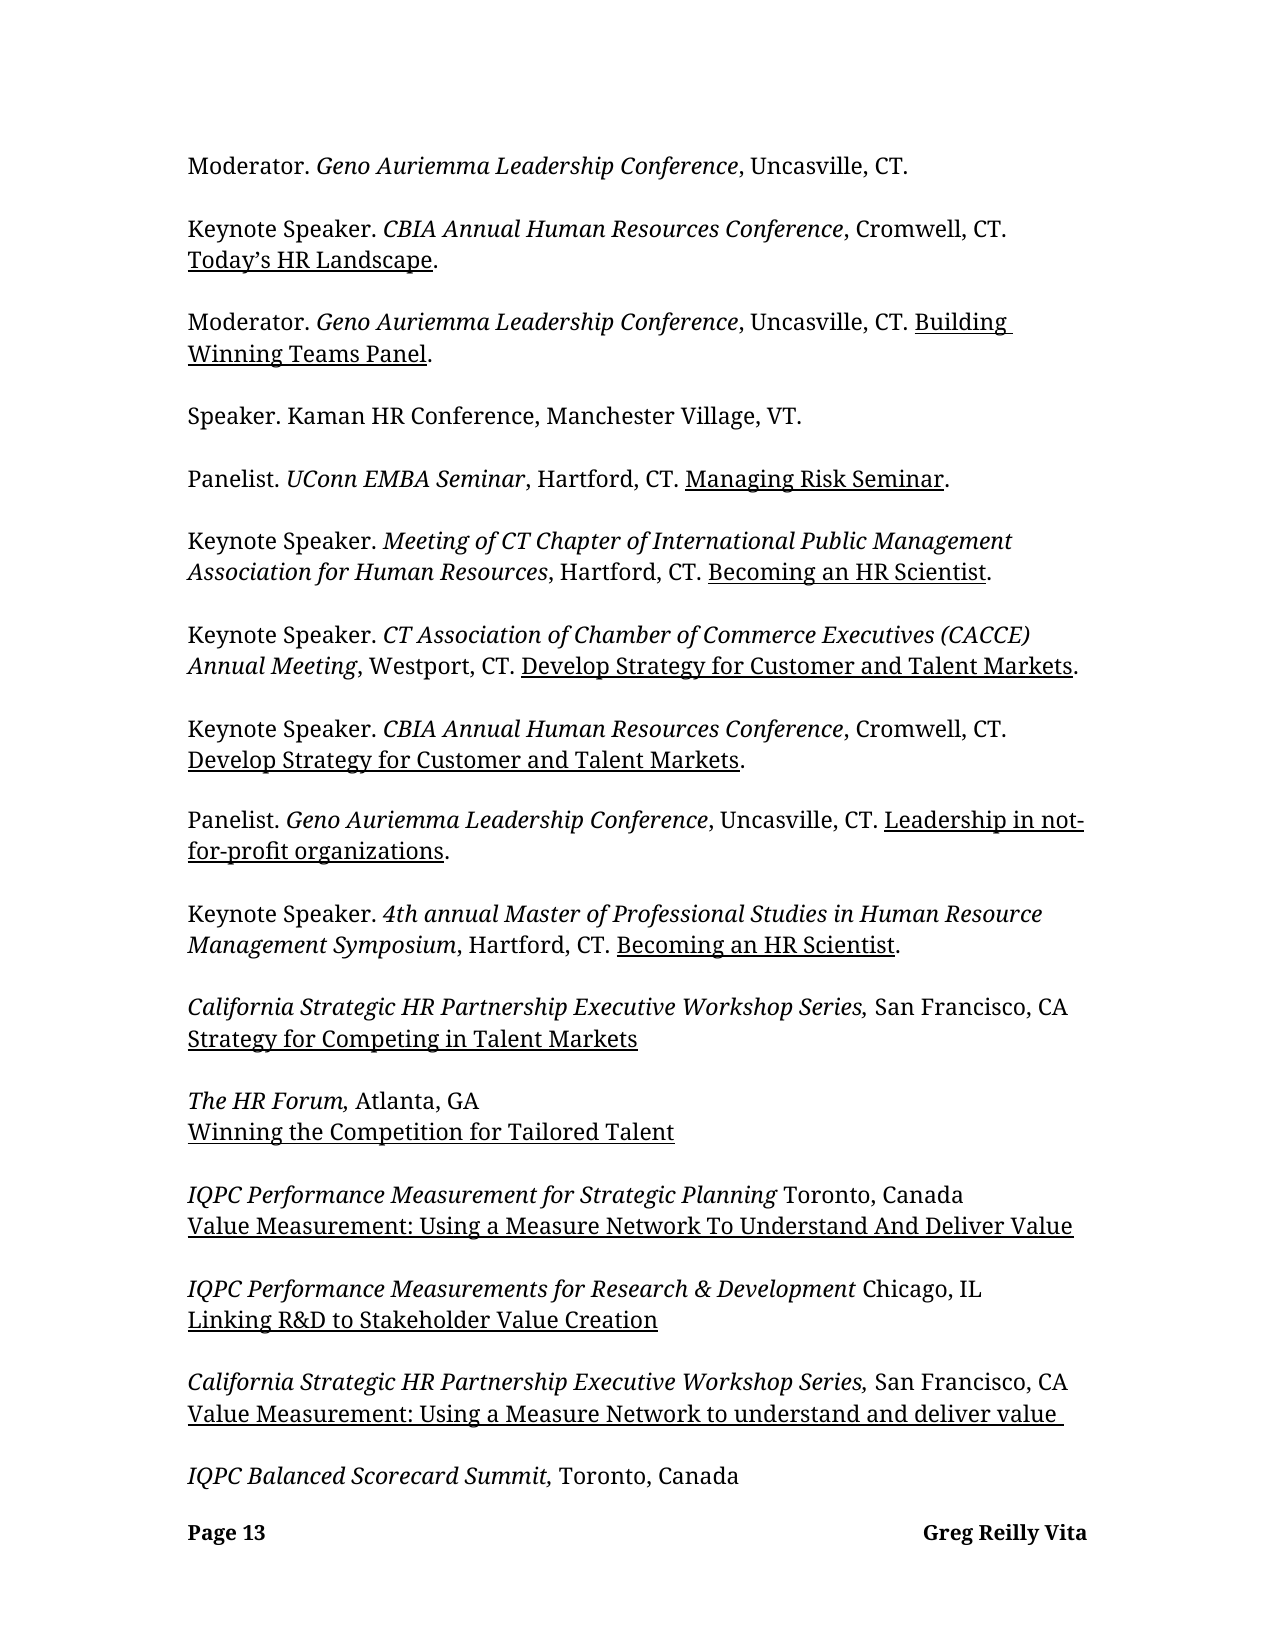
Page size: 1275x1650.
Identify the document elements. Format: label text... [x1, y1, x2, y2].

text The HR Forum, Atlanta, GA [187, 1085, 1087, 1116]
text Value Measurement: Using a Measure Network To Understand And Deliver Value [187, 1210, 1087, 1241]
text Moderator. Geno Auriemma Leadership Conference, Uncasville, CT. [187, 150, 1087, 181]
text IQPC Performance Measurements for Research & Development Chicago, IL [187, 1272, 1087, 1304]
text Keynote Speaker. Meeting of CT Chapter of International Public Management Association for Human Resources, Hartford, CT. Becoming an HR Scientist. [187, 525, 1087, 587]
text Panelist. UConn EMBA Seminar, Hartford, CT. Managing Risk Seminar. [187, 462, 1087, 494]
text Linking R&D to Stakeholder Value Creation [187, 1304, 1087, 1335]
text Winning the Competition for Tailored Talent [187, 1116, 1087, 1147]
text IQPC Balanced Scorecard Summit, Toronto, Canada [187, 1460, 1087, 1491]
text Moderator. Geno Auriemma Leadership Conference, Uncasville, CT. Building Winning Teams Panel. [187, 306, 1087, 369]
text Strategy for Competing in Talent Markets [187, 1022, 1087, 1054]
text IQPC Performance Measurement for Strategic Planning Toronto, Canada [187, 1179, 1087, 1210]
text Keynote Speaker. 4th annual Master of Professional Studies in Human Resource Management Symposium, Hartford, CT. Becoming an HR Scientist. [187, 897, 1087, 960]
text California Strategic HR Partnership Executive Workshop Series, San Francisco, CA Value Measurement: Using a Measure Network to understand and deliver value [187, 1366, 1087, 1429]
text Keynote Speaker. CT Association of Chamber of Commerce Executives (CACCE) Annual Meeting, Westport, CT. Develop Strategy for Customer and Talent Markets. [187, 619, 1087, 681]
text Keynote Speaker. CBIA Annual Human Resources Conference, Cromwell, CT. Today’s HR Landscape. [187, 212, 1087, 275]
text Keynote Speaker. CBIA Annual Human Resources Conference, Cromwell, CT. Develop Strategy for Customer and Talent Markets. [187, 712, 1087, 775]
text California Strategic HR Partnership Executive Workshop Series, San Francisco, CA [187, 991, 1087, 1022]
text Panelist. Geno Auriemma Leadership Conference, Uncasville, CT. Leadership in not-for-profit organizations. [187, 804, 1087, 866]
text Speaker. Kaman HR Conference, Manchester Village, VT. [187, 400, 1087, 431]
